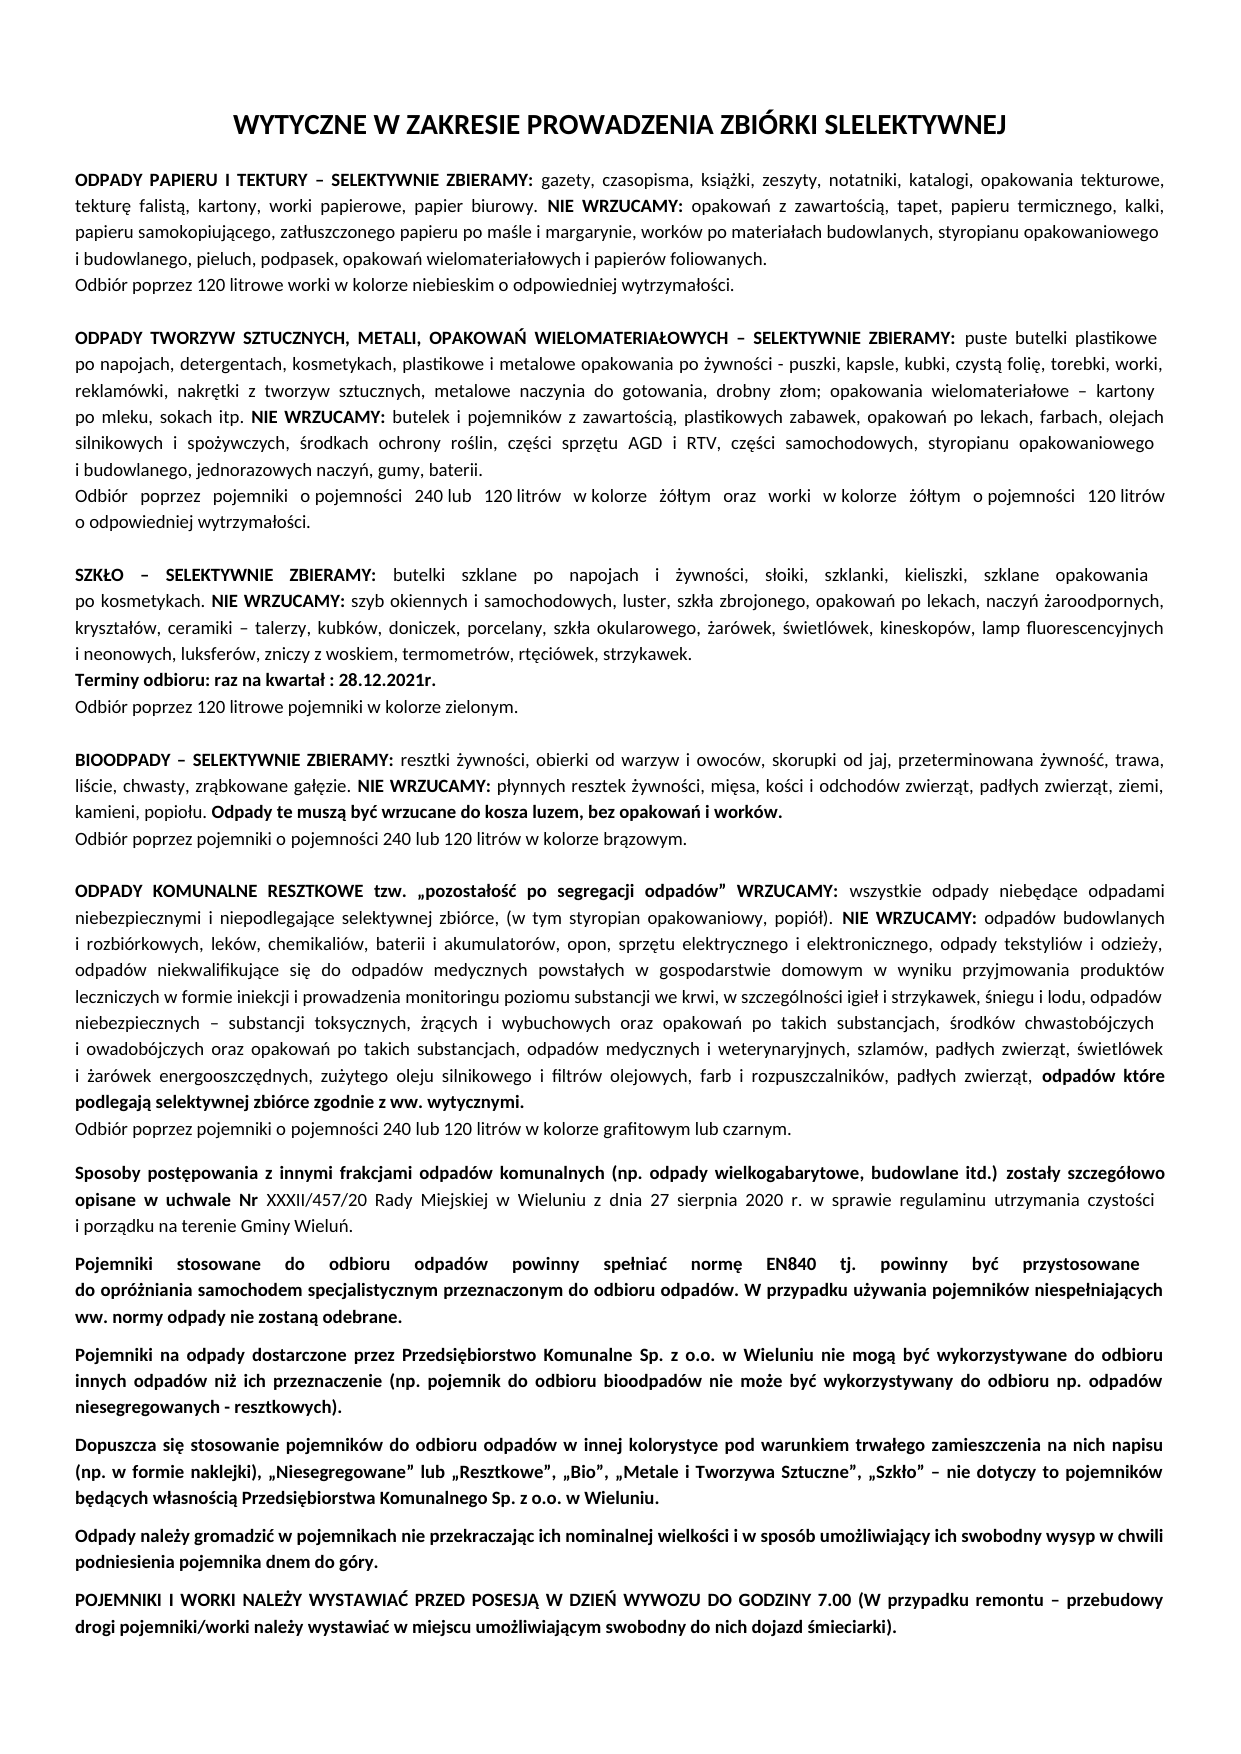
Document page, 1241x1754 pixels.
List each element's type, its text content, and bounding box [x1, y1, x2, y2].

text Odbiór poprzez 120 litrowe worki w kolorze niebieskim o odpowiedniej wytrzymałości. [75, 273, 1165, 296]
text ODPADY TWORZYW SZTUCZNYCH, METALI, OPAKOWAŃ WIELOMATERIAŁOWYCH – SELEKTYWNIE ZBIERAMY: puste butelki plastikowe po napojach, detergentach, kosmetykach, plastikowe i metalowe opakowania po żywności - puszki, kapsle, kubki, czystą folię, torebki, worki, reklamówki, nakrętki z tworzyw sztucznych, metalowe naczynia do gotowania, drobny złom; opakowania wielomateriałowe – kartony po mleku, sokach itp. NIE WRZUCAMY: butelek i pojemników z zawartością, plastikowych zabawek, opakowań po lekach, farbach, olejach silnikowych i spożywczych, środkach ochrony roślin, części sprzętu AGD i RTV, części samochodowych, styropianu opakowaniowego i budowlanego, jednorazowych naczyń, gumy, baterii. [75, 326, 1165, 481]
text Odbiór poprzez 120 litrowe pojemniki w kolorze zielonym. [75, 695, 1165, 718]
text Pojemniki na odpady dostarczone przez Przedsiębiorstwo Komunalne Sp. z o.o. w Wieluniu nie mogą być wykorzystywane do odbioru innych odpadów niż ich przeznaczenie (np. pojemnik do odbioru bioodpadów nie może być wykorzystywany do odbioru np. odpadów niesegregowanych - resztkowych). [75, 1343, 1165, 1418]
text ODPADY PAPIERU I TEKTURY – SELEKTYWNIE ZBIERAMY: gazety, czasopisma, książki, zeszyty, notatniki, katalogi, opakowania tekturowe, tekturę falistą, kartony, worki papierowe, papier biurowy. NIE WRZUCAMY: opakowań z zawartością, tapet, papieru termicznego, kalki, papieru samokopiującego, zatłuszczonego papieru po maśle i margarynie, worków po materiałach budowlanych, styropianu opakowaniowego i budowlanego, pieluch, podpasek, opakowań wielomateriałowych i papierów foliowanych. [75, 168, 1165, 270]
text Odbiór poprzez pojemniki o pojemności 240 lub 120 litrów w kolorze brązowym. [75, 827, 1165, 850]
text BIOODPADY – SELEKTYWNIE ZBIERAMY: resztki żywności, obierki od warzyw i owoców, skorupki od jaj, przeterminowana żywność, trawa, liście, chwasty, zrąbkowane gałęzie. NIE WRZUCAMY: płynnych resztek żywności, mięsa, kości i odchodów zwierząt, padłych zwierząt, ziemi, kamieni, popiołu. Odpady te muszą być wrzucane do kosza luzem, bez opakowań i worków. [75, 748, 1165, 823]
text Sposoby postępowania z innymi frakcjami odpadów komunalnych (np. odpady wielkogabarytowe, budowlane itd.) zostały szczegółowo opisane w uchwale Nr XXXII/457/20 Rady Miejskiej w Wieluniu z dnia 27 sierpnia 2020 r. w sprawie regulaminu utrzymania czystości i porządku na terenie Gminy Wieluń. [75, 1161, 1165, 1237]
text SZKŁO – SELEKTYWNIE ZBIERAMY: butelki szklane po napojach i żywności, słoiki, szklanki, kieliszki, szklane opakowania po kosmetykach. NIE WRZUCAMY: szyb okiennych i samochodowych, luster, szkła zbrojonego, opakowań po lekach, naczyń żaroodpornych, kryształów, ceramiki – talerzy, kubków, doniczek, porcelany, szkła okularowego, żarówek, świetlówek, kineskopów, lamp fluorescencyjnych i neonowych, luksferów, zniczy z woskiem, termometrów, rtęciówek, strzykawek. [75, 563, 1165, 665]
text POJEMNIKI I WORKI NALEŻY WYSTAWIAĆ PRZED POSESJĄ W DZIEŃ WYWOZU DO GODZINY 7.00 (W przypadku remontu – przebudowy drogi pojemniki/worki należy wystawiać w miejscu umożliwiającym swobodny do nich dojazd śmieciarki). [75, 1589, 1165, 1638]
text Pojemniki stosowane do odbioru odpadów powinny spełniać normę EN840 tj. powinny być przystosowane do opróżniania samochodem specjalistycznym przeznaczonym do odbioru odpadów. W przypadku używania pojemników niespełniających ww. normy odpady nie zostaną odebrane. [75, 1252, 1165, 1328]
text WYTYCZNE W ZAKRESIE PROWADZENIA ZBIÓRKI SLELEKTYWNEJ [75, 106, 1165, 142]
text Dopuszcza się stosowanie pojemników do odbioru odpadów w innej kolorystyce pod warunkiem trwałego zamieszczenia na nich napisu (np. w formie naklejki), „Niesegregowane” lub „Resztkowe”, „Bio”, „Metale i Tworzywa Sztuczne”, „Szkło” – nie dotyczy to pojemników będących własnością Przedsiębiorstwa Komunalnego Sp. z o.o. w Wieluniu. [75, 1433, 1165, 1509]
text Odbiór poprzez pojemniki o pojemności 240 lub 120 litrów w kolorze grafitowym lub czarnym. [75, 1117, 1165, 1139]
text Odbiór poprzez pojemniki o pojemności 240 lub 120 litrów w kolorze żółtym oraz worki w kolorze żółtym o pojemności 120 litrów o odpowiedniej wytrzymałości. [75, 484, 1165, 533]
text Odpady należy gromadzić w pojemnikach nie przekraczając ich nominalnej wielkości i w sposób umożliwiający ich swobodny wysyp w chwili podniesienia pojemnika dnem do góry. [75, 1524, 1165, 1573]
text Terminy odbioru: raz na kwartał : 28.12.2021r. [75, 669, 1165, 692]
text ODPADY KOMUNALNE RESZTKOWE tzw. „pozostałość po segregacji odpadów” WRZUCAMY: wszystkie odpady niebędące odpadami niebezpiecznymi i niepodlegające selektywnej zbiórce, (w tym styropian opakowaniowy, popiół). NIE WRZUCAMY: odpadów budowlanych i rozbiórkowych, leków, chemikaliów, baterii i akumulatorów, opon, sprzętu elektrycznego i elektronicznego, odpady tekstyliów i odzieży, odpadów niekwalifikujące się do odpadów medycznych powstałych w gospodarstwie domowym w wyniku przyjmowania produktów leczniczych w formie iniekcji i prowadzenia monitoringu poziomu substancji we krwi, w szczególności igieł i strzykawek, śniegu i lodu, odpadów niebezpiecznych – substancji toksycznych, żrących i wybuchowych oraz opakowań po takich substancjach, środków chwastobójczych i owadobójczych oraz opakowań po takich substancjach, odpadów medycznych i weterynaryjnych, szlamów, padłych zwierząt, świetlówek i żarówek energooszczędnych, zużytego oleju silnikowego i filtrów olejowych, farb i rozpuszczalników, padłych zwierząt, odpadów które podlegają selektywnej zbiórce zgodnie z ww. wytycznymi. [75, 879, 1165, 1113]
